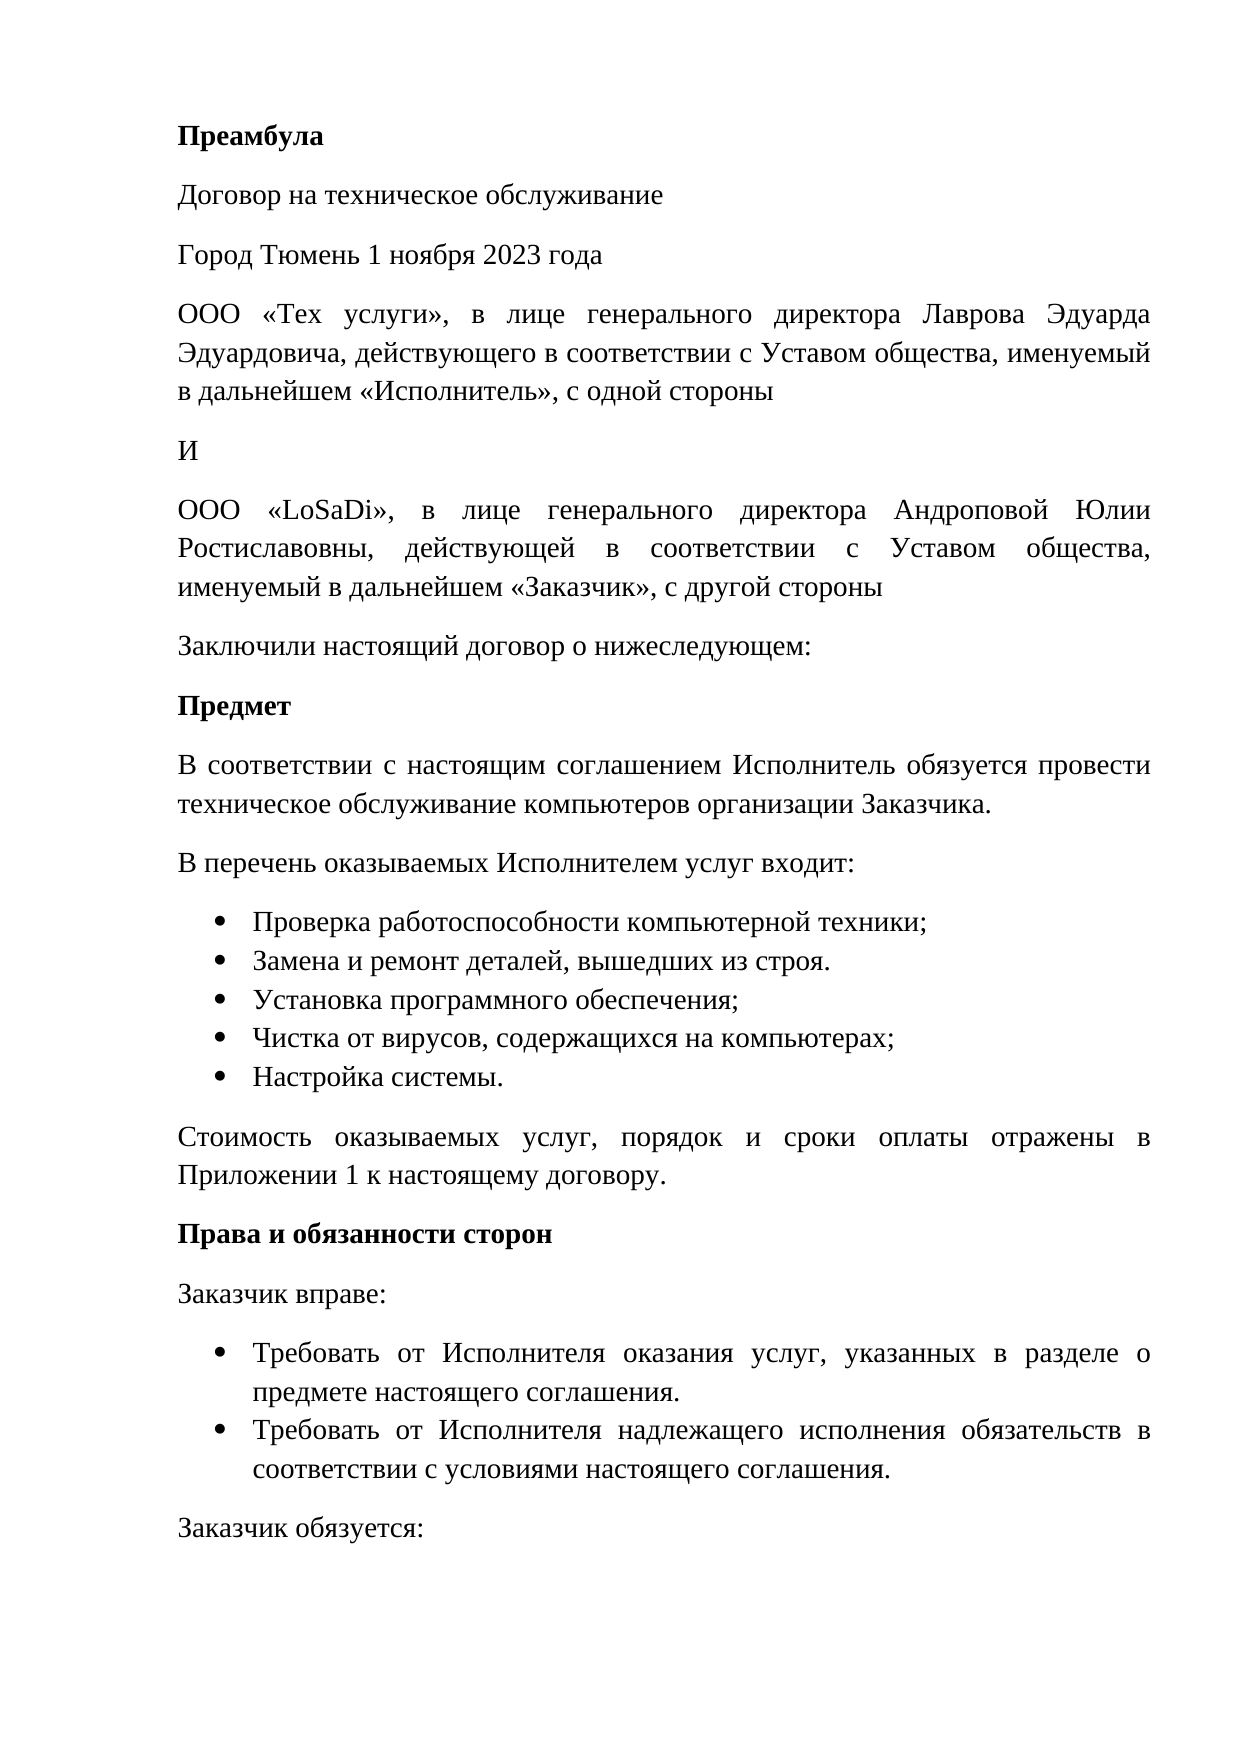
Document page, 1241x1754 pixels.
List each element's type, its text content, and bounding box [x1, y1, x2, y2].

text Права и обязанности сторон [177, 1217, 1152, 1250]
text Заключили настоящий договор о нижеследующем: [177, 628, 1152, 662]
list Требовать от Исполнителя оказания услуг, указанных в разделе о предмете настоящего соглашения. [215, 1335, 1152, 1407]
list Чистка от вирусов, содержащихся на компьютерах; [215, 1021, 1152, 1054]
text Договор на техническое обслуживание [177, 177, 1152, 211]
text Преамбула [177, 118, 1152, 152]
text ООО «Тех услуги», в лице генерального директора Лаврова Эдуарда Эдуардовича, действующего в соответствии с Уставом общества, именуемый в дальнейшем «Исполнитель», с одной стороны [177, 296, 1152, 407]
text Стоимость оказываемых услуг, порядок и сроки оплаты отражены в Приложении 1 к настоящему договору. [177, 1119, 1152, 1191]
text В перечень оказываемых Исполнителем услуг входит: [177, 845, 1152, 879]
list Требовать от Исполнителя надлежащего исполнения обязательств в соответствии с условиями настоящего соглашения. [215, 1412, 1152, 1485]
list Замена и ремонт деталей, вышедших из строя. [215, 943, 1152, 977]
text Предмет [177, 688, 1152, 721]
list Настройка системы. [215, 1059, 1152, 1093]
text Город Тюмень 1 ноября 2023 года [177, 237, 1152, 270]
text ООО «LoSaDi», в лице генерального директора Андроповой Юлии Ростиславовны, действующей в соответствии с Уставом общества, именуемый в дальнейшем «Заказчик», с другой стороны [177, 492, 1152, 603]
list Установка программного обеспечения; [215, 982, 1152, 1016]
text И [177, 433, 1152, 466]
list Проверка работоспособности компьютерной техники; [215, 904, 1152, 938]
text Заказчик обязуется: [177, 1511, 1152, 1544]
text Заказчик вправе: [177, 1276, 1152, 1309]
text В соответствии с настоящим соглашением Исполнитель обязуется провести техническое обслуживание компьютеров организации Заказчика. [177, 747, 1152, 819]
